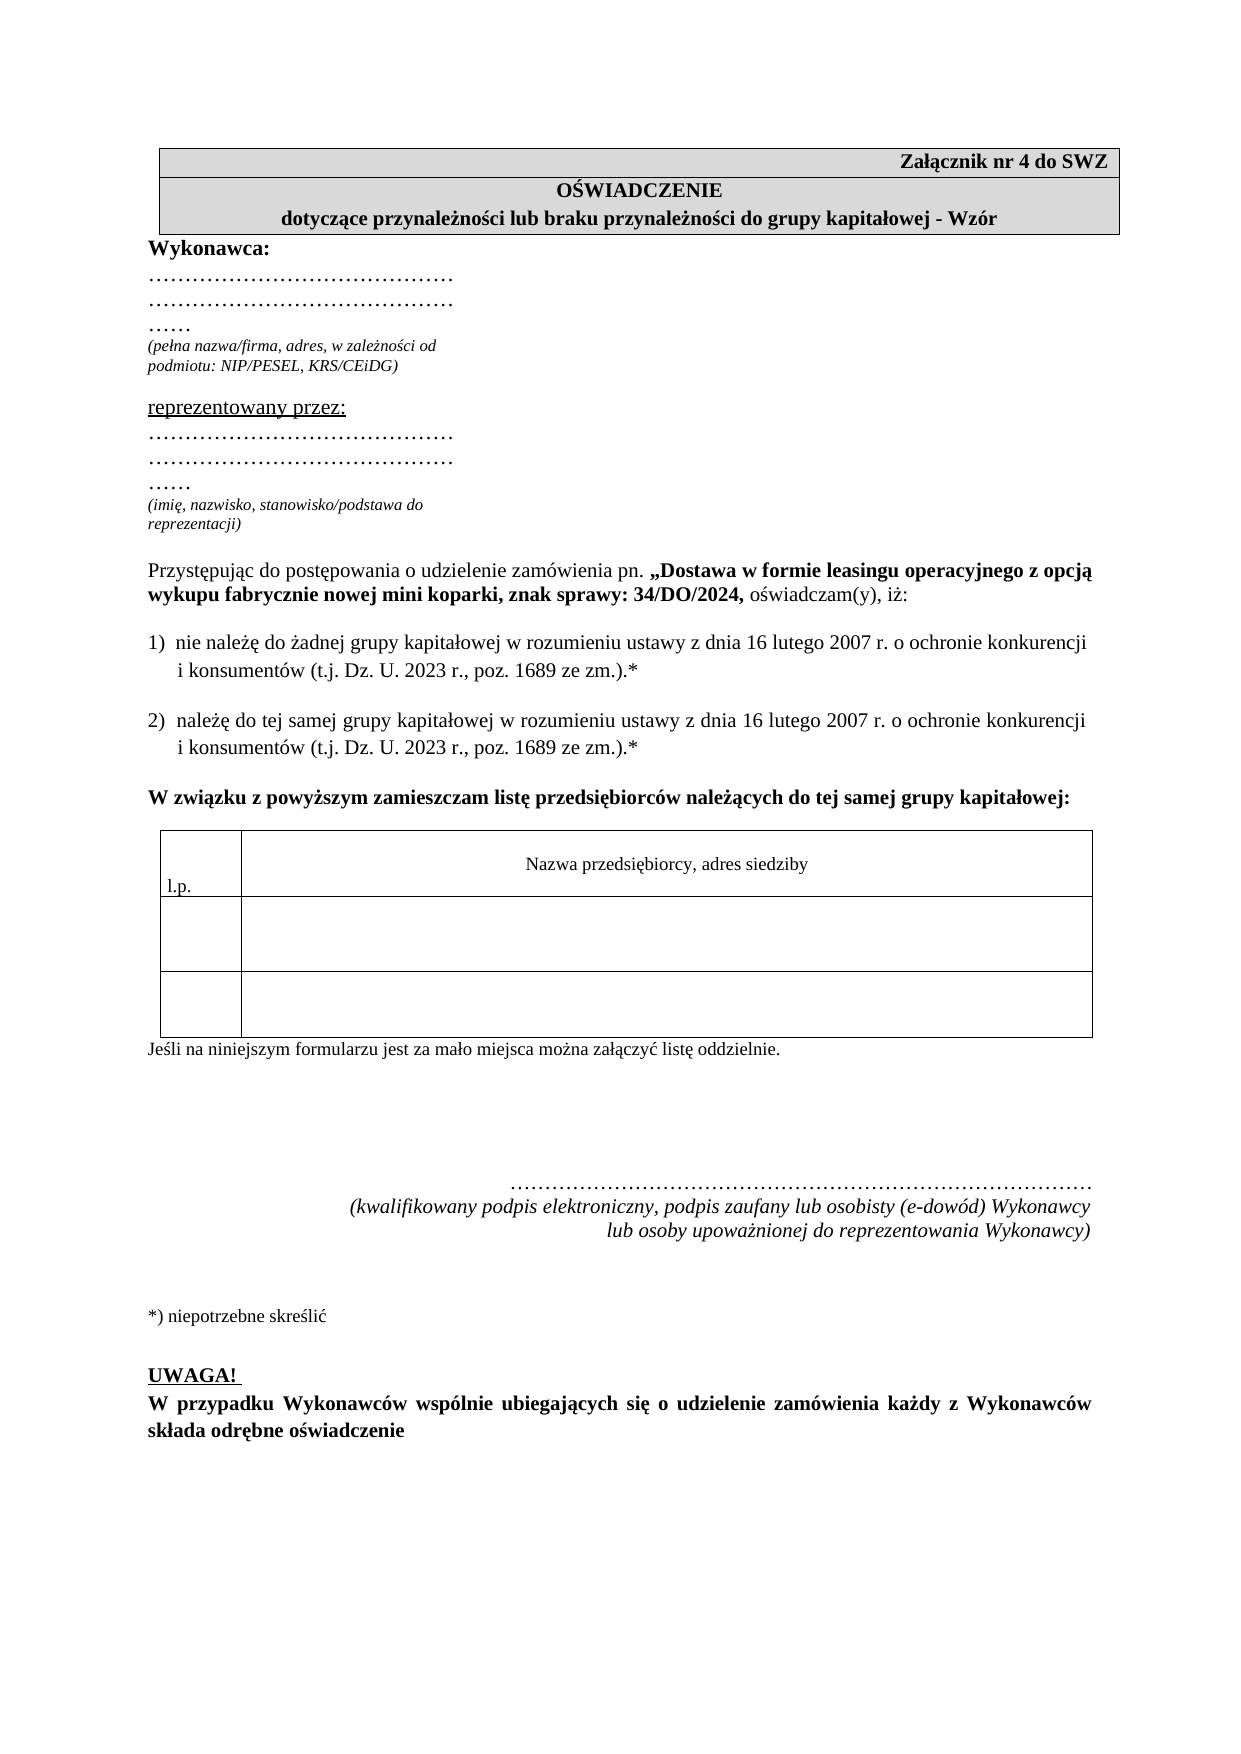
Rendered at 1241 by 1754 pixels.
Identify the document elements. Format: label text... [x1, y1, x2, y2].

table_cell [242, 972, 1092, 1037]
text lub osoby upoważnionej do reprezentowania Wykonawcy) [148, 1218, 1093, 1242]
text W związku z powyższym zamieszczam listę przedsiębiorców należących do tej samej grupy kapitałowej: [148, 785, 1093, 809]
text Przystępując do postępowania o udzielenie zamówienia pn. „Dostawa w formie leasingu operacyjnego z opcją wykupu fabrycznie nowej mini koparki, znak sprawy: 34/DO/2024, oświadczam(y), iż: [148, 558, 1093, 606]
table_header Załącznik nr 4 do SWZ [160, 149, 1119, 177]
table_cell [161, 897, 241, 971]
text (imię, nazwisko, stanowisko/podstawa do reprezentacji) [148, 494, 472, 533]
table_header Nazwa przedsiębiorcy, adres siedziby [242, 831, 1092, 896]
text ……………………………………………………………………………… [148, 419, 472, 494]
table_cell [242, 897, 1092, 971]
text UWAGA! [148, 1363, 1093, 1387]
table_cell [161, 972, 241, 1037]
text (pełna nazwa/firma, adres, w zależności od podmiotu: NIP/PESEL, KRS/CEiDG) [148, 336, 472, 374]
table_header l.p. [161, 831, 241, 896]
text *) niepotrzebne skreślić [148, 1305, 1093, 1327]
text 2) należę do tej samej grupy kapitałowej w rozumieniu ustawy z dnia 16 lutego 2007 r. o ochronie konkurencji i konsumentów (t.j. Dz. U. 2023 r., poz. 1689 ze zm.).* [148, 707, 1093, 759]
text ……………………………………………………………………………… [148, 261, 472, 336]
text reprezentowany przez: [148, 394, 472, 419]
text 1) nie należę do żadnej grupy kapitałowej w rozumieniu ustawy z dnia 16 lutego 2007 r. o ochronie konkurencji i konsumentów (t.j. Dz. U. 2023 r., poz. 1689 ze zm.).* [148, 630, 1093, 682]
text Jeśli na niniejszym formularzu jest za mało miejsca można załączyć listę oddzielnie. [148, 1038, 1093, 1059]
text ………………………………………………………………………… [148, 1170, 1093, 1194]
text Wykonawca: [148, 235, 1093, 261]
text (kwalifikowany podpis elektroniczny, podpis zaufany lub osobisty (e-dowód) Wykonawcy [148, 1194, 1093, 1218]
text W przypadku Wykonawców wspólnie ubiegających się o udzielenie zamówienia każdy z Wykonawców składa odrębne oświadczenie [148, 1391, 1093, 1442]
table_cell OŚWIADCZENIE dotyczące przynależności lub braku przynależności do grupy kapitałowej - Wzór [160, 178, 1119, 234]
